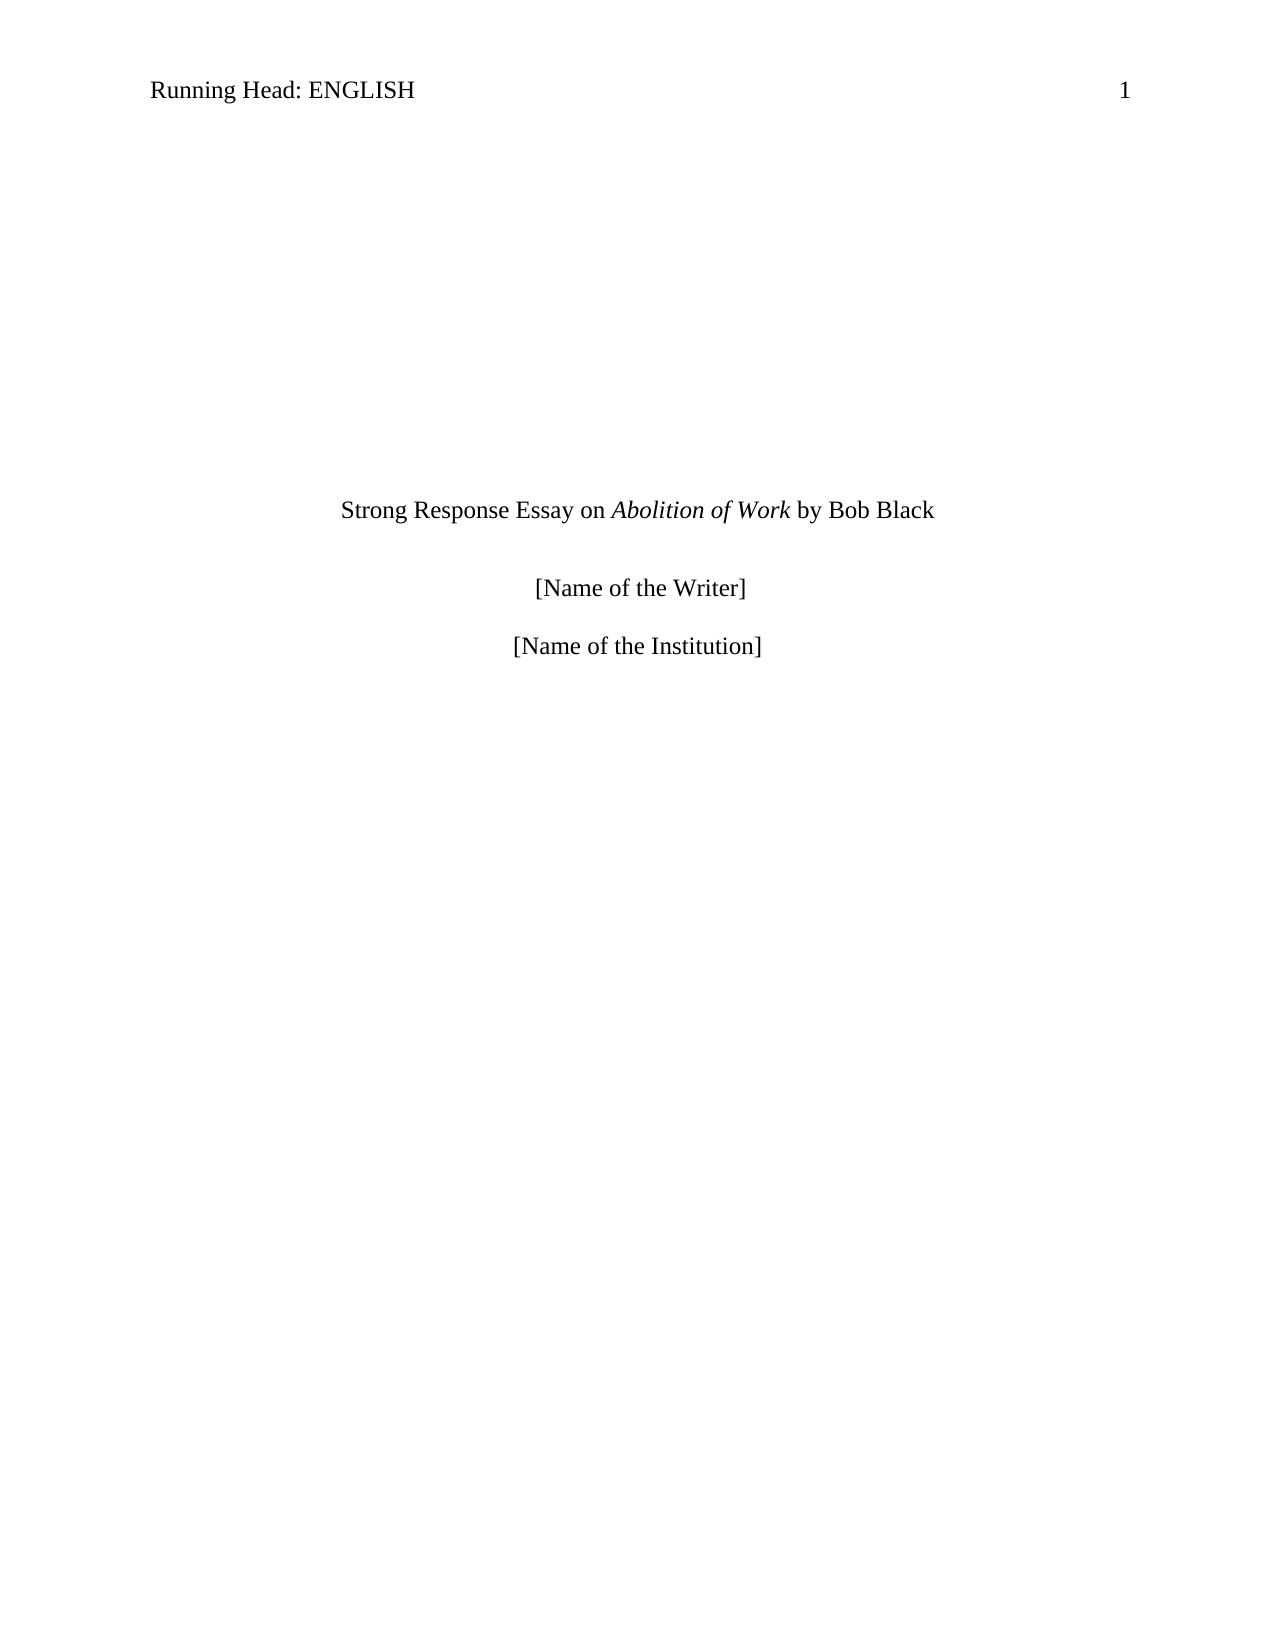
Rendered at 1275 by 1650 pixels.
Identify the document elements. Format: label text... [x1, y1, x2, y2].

text [Name of the Institution] [150, 631, 1125, 659]
text Strong Response Essay on Abolition of Work by Bob Black [150, 495, 1125, 524]
text [Name of the Writer] [150, 573, 1125, 602]
